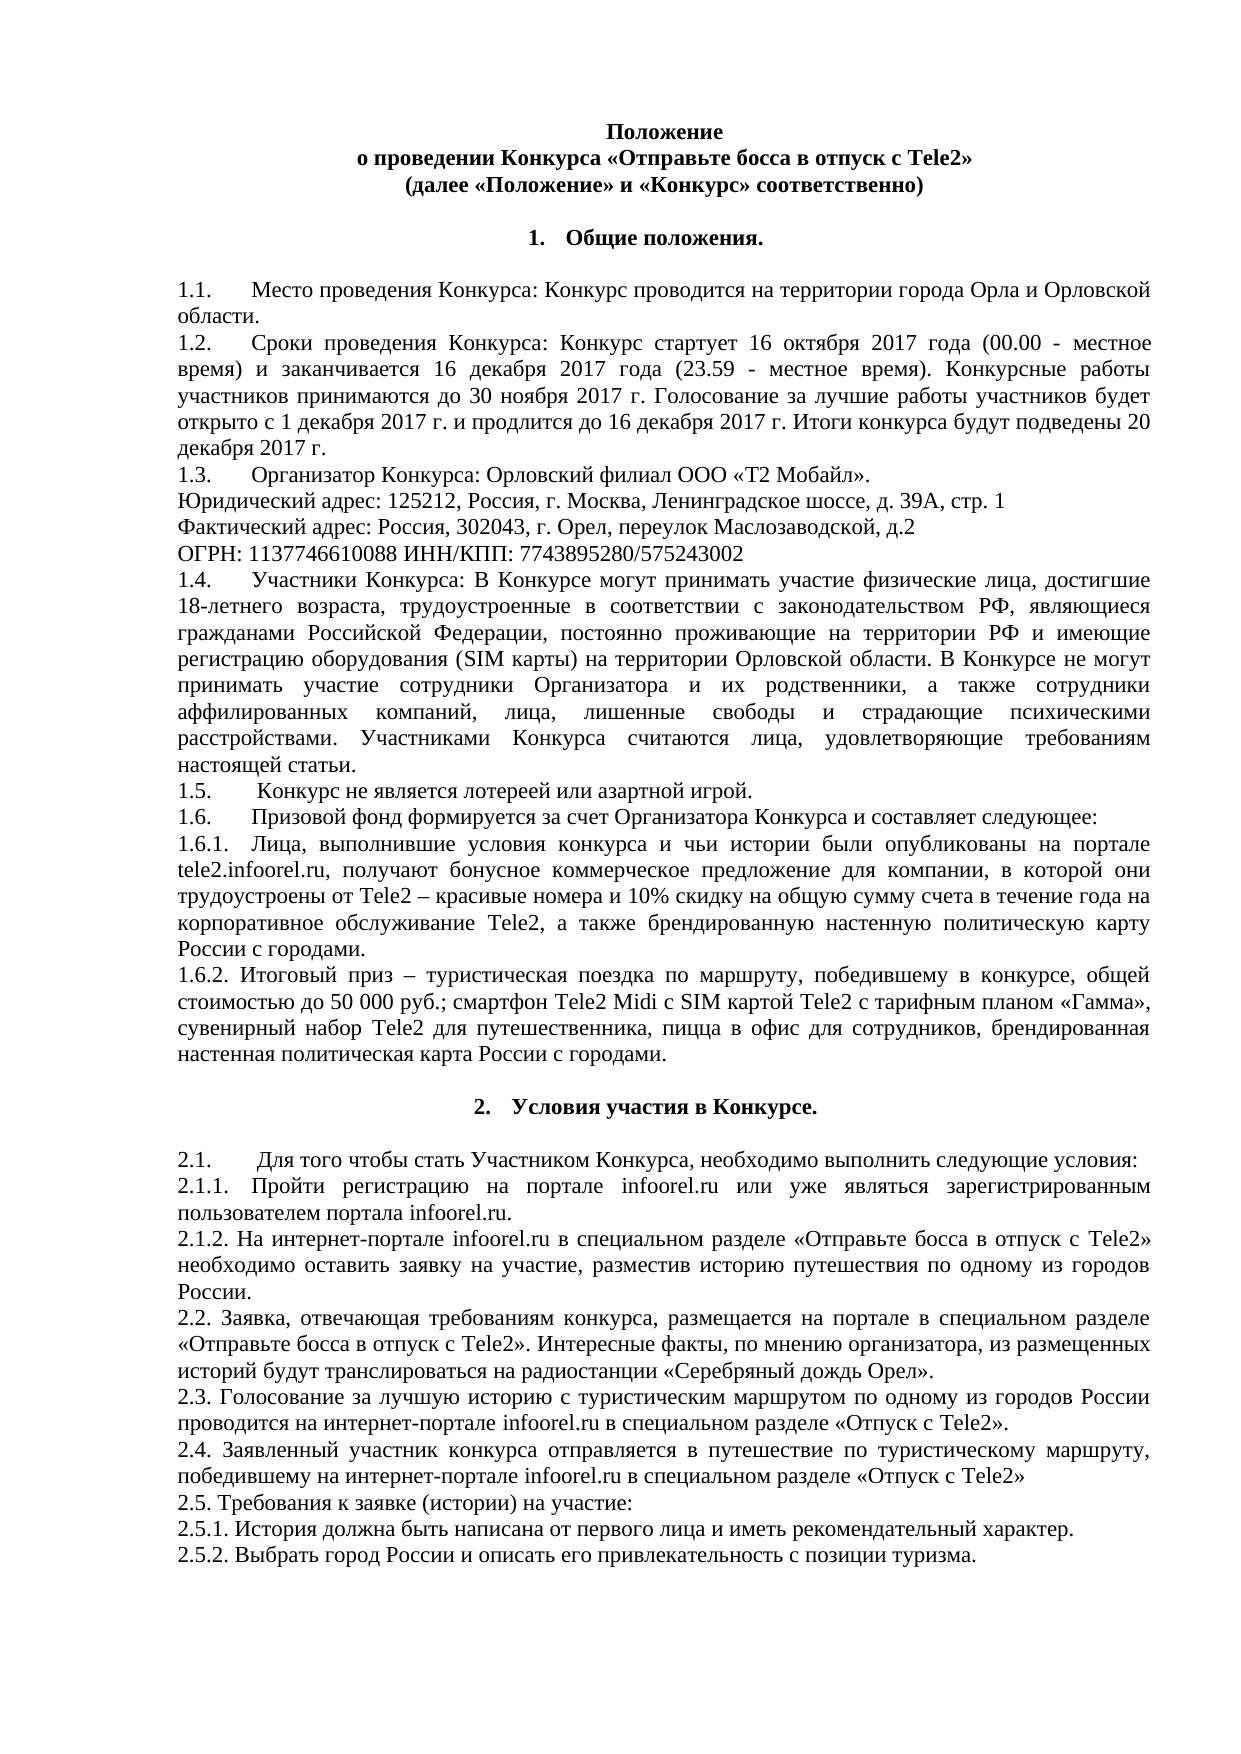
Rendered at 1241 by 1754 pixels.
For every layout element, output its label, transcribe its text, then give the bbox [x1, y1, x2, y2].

text 2.5.1. История должна быть написана от первого лица и иметь рекомендательный характер. [177, 1515, 1152, 1541]
list Призовой фонд формируется за счет Организатора Конкурса и составляет следующее: [177, 803, 1152, 830]
text 2.2. Заявка, отвечающая требованиям конкурса, размещается на портале в специальном разделе «Отправьте босса в отпуск с Tele2». Интересные факты, по мнению организатора, из размещенных историй будут транслироваться на радиостанции «Серебряный дождь Орел». [177, 1304, 1152, 1383]
list Условия участия в Конкурсе. [140, 1093, 1152, 1119]
text Юридический адрес: 125212, Россия, г. Москва, Ленинградское шоссе, д. 39А, стр. 1 [177, 487, 1152, 513]
list Пройти регистрацию на портале infoorel.ru или уже являться зарегистрированным пользователем портала infoorel.ru. [177, 1172, 1152, 1225]
list Конкурс не является лотереей или азартной игрой. [177, 777, 1152, 803]
list Место проведения Конкурса: Конкурс проводится на территории города Орла и Орловской области. [177, 276, 1152, 329]
text ОГРН: 1137746610088 ИНН/КПП: 7743895280/575243002 [177, 540, 1152, 566]
list Организатор Конкурса: Орловский филиал ООО «T2 Мобайл». [177, 461, 1152, 487]
list Для того чтобы стать Участником Конкурса, необходимо выполнить следующие условия: [177, 1146, 1152, 1172]
text о проведении Конкурса «Отправьте босса в отпуск с Tele2» [177, 144, 1152, 171]
text 2.5.2. Выбрать город России и описать его привлекательность с позиции туризма. [177, 1541, 1152, 1568]
text 1.6.2. Итоговый приз – туристическая поездка по маршруту, победившему в конкурсе, общей стоимостью до 50 000 руб.; смартфон Tele2 Midi с SIM картой Tele2 с тарифным планом «Гамма», сувенирный набор Tele2 для путешественника, пицца в офис для сотрудников, брендированная настенная политическая карта России с городами. [177, 961, 1152, 1067]
list Участники Конкурса: В Конкурсе могут принимать участие физические лица, достигшие 18-летнего возраста, трудоустроенные в соответствии с законодательством РФ, являющиеся гражданами Российской Федерации, постоянно проживающие на территории РФ и имеющие регистрацию оборудования (SIM карты) на территории Орловской области. В Конкурсе не могут принимать участие сотрудники Организатора и их родственники, а также сотрудники аффилированных компаний, лица, лишенные свободы и страдающие психическими расстройствами. Участниками Конкурса считаются лица, удовлетворяющие требованиям настоящей статьи. [177, 566, 1152, 777]
text Фактический адрес: Россия, 302043, г. Орел, переулок Маслозаводской, д.2 [177, 513, 1152, 540]
text 2.5. Требования к заявке (истории) на участие: [177, 1488, 1152, 1515]
text (далее «Положение» и «Конкурс» соответственно) [177, 171, 1152, 197]
text Положение [177, 118, 1152, 144]
list Лица, выполнившие условия конкурса и чьи истории были опубликованы на портале tele2.infoorel.ru, получают бонусное коммерческое предложение для компании, в которой они трудоустроены от Tele2 – красивые номера и 10% скидку на общую сумму счета в течение года на корпоративное обслуживание Tele2, а также брендированную настенную политическую карту России с городами. [177, 830, 1152, 961]
text 2.4. Заявленный участник конкурса отправляется в путешествие по туристическому маршруту, победившему на интернет-портале infoorel.ru в специальном разделе «Отпуск с Tele2» [177, 1436, 1152, 1488]
list Общие положения. [140, 223, 1152, 250]
list Сроки проведения Конкурса: Конкурс стартует 16 октября 2017 года (00.00 - местное время) и заканчивается 16 декабря 2017 года (23.59 - местное время). Конкурсные работы участников принимаются до 30 ноября 2017 г. Голосование за лучшие работы участников будет открыто с 1 декабря 2017 г. и продлится до 16 декабря 2017 г. Итоги конкурса будут подведены 20 декабря 2017 г. [177, 329, 1152, 461]
text 2.1.2. На интернет-портале infoorel.ru в специальном разделе «Отправьте босса в отпуск с Tele2» необходимо оставить заявку на участие, разместив историю путешествия по одному из городов России. [177, 1225, 1152, 1304]
text 2.3. Голосование за лучшую историю с туристическим маршрутом по одному из городов России проводится на интернет-портале infoorel.ru в специальном разделе «Отпуск с Tele2». [177, 1383, 1152, 1436]
